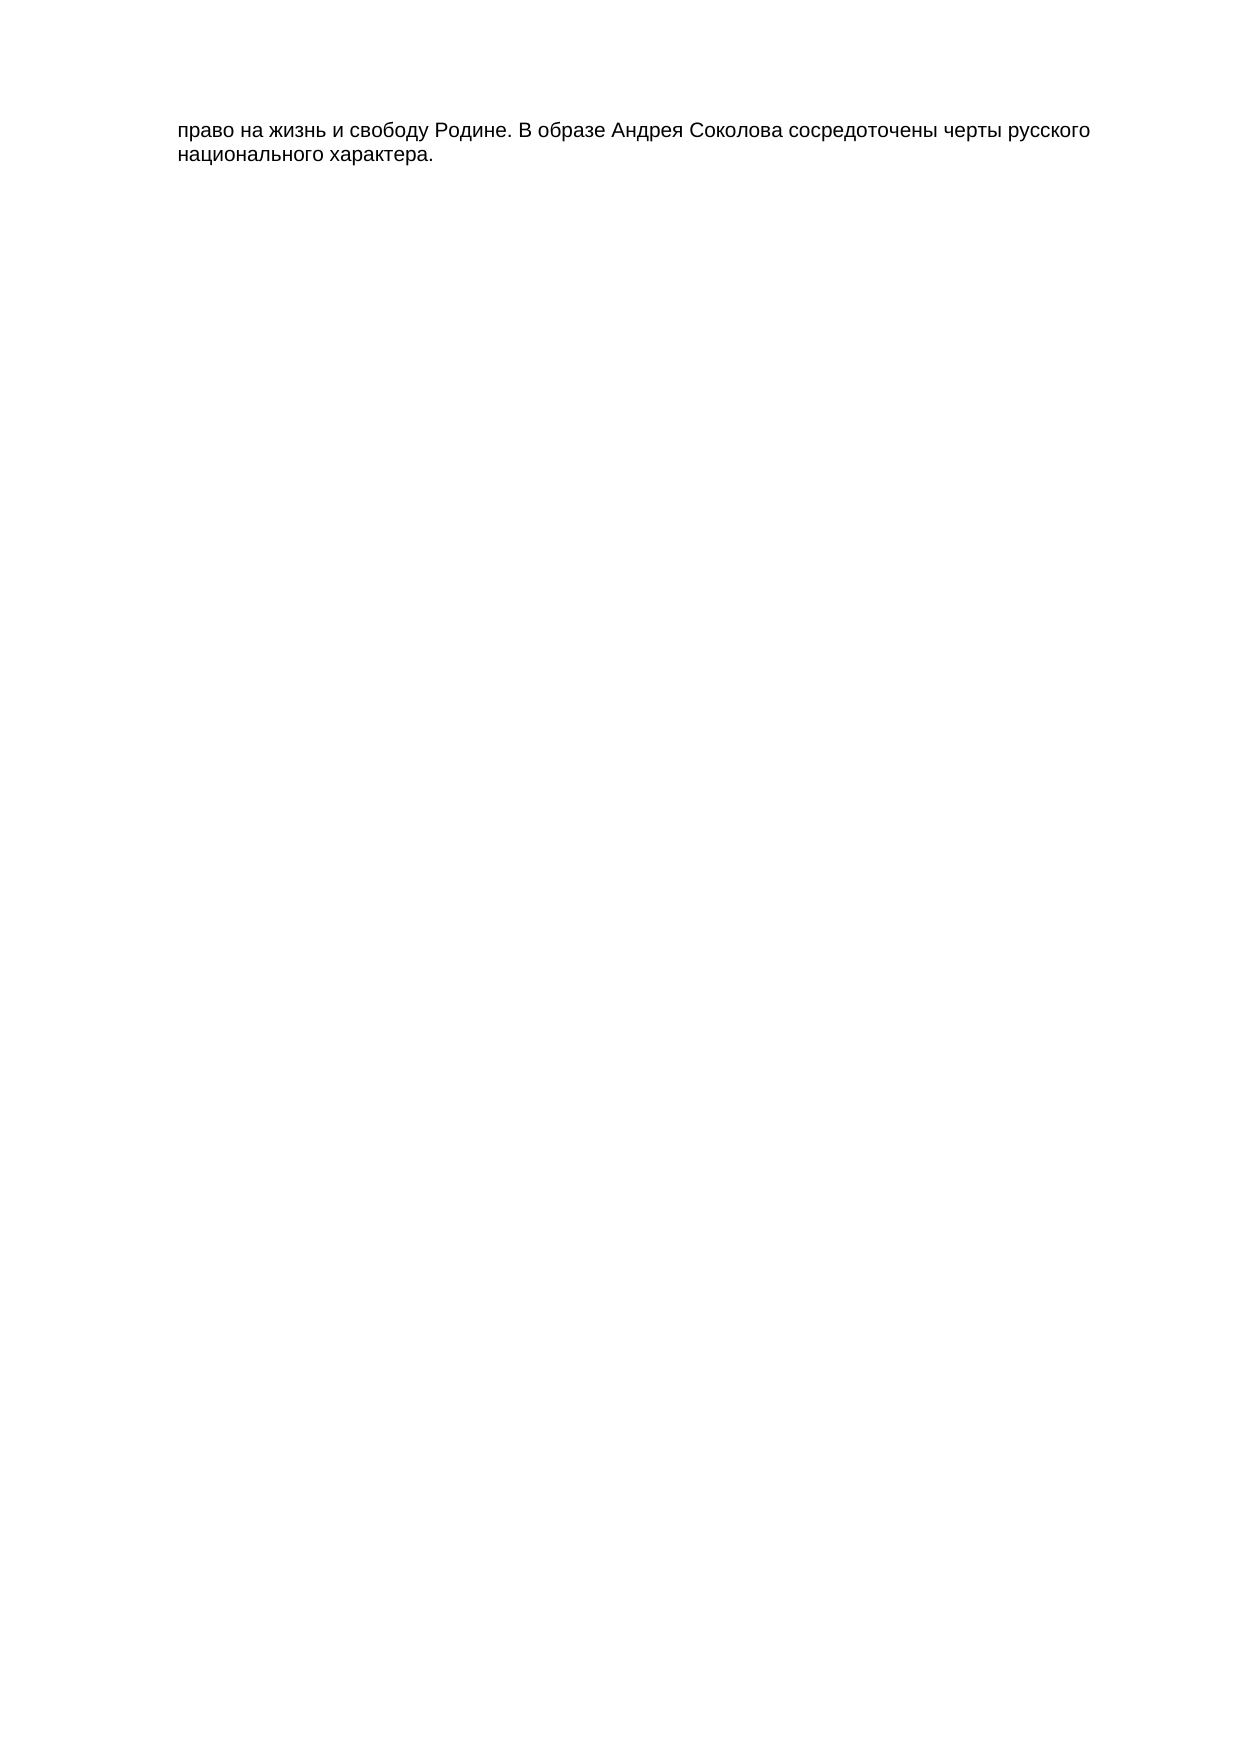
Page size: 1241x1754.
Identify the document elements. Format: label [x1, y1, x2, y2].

text [177, 118, 1152, 166]
